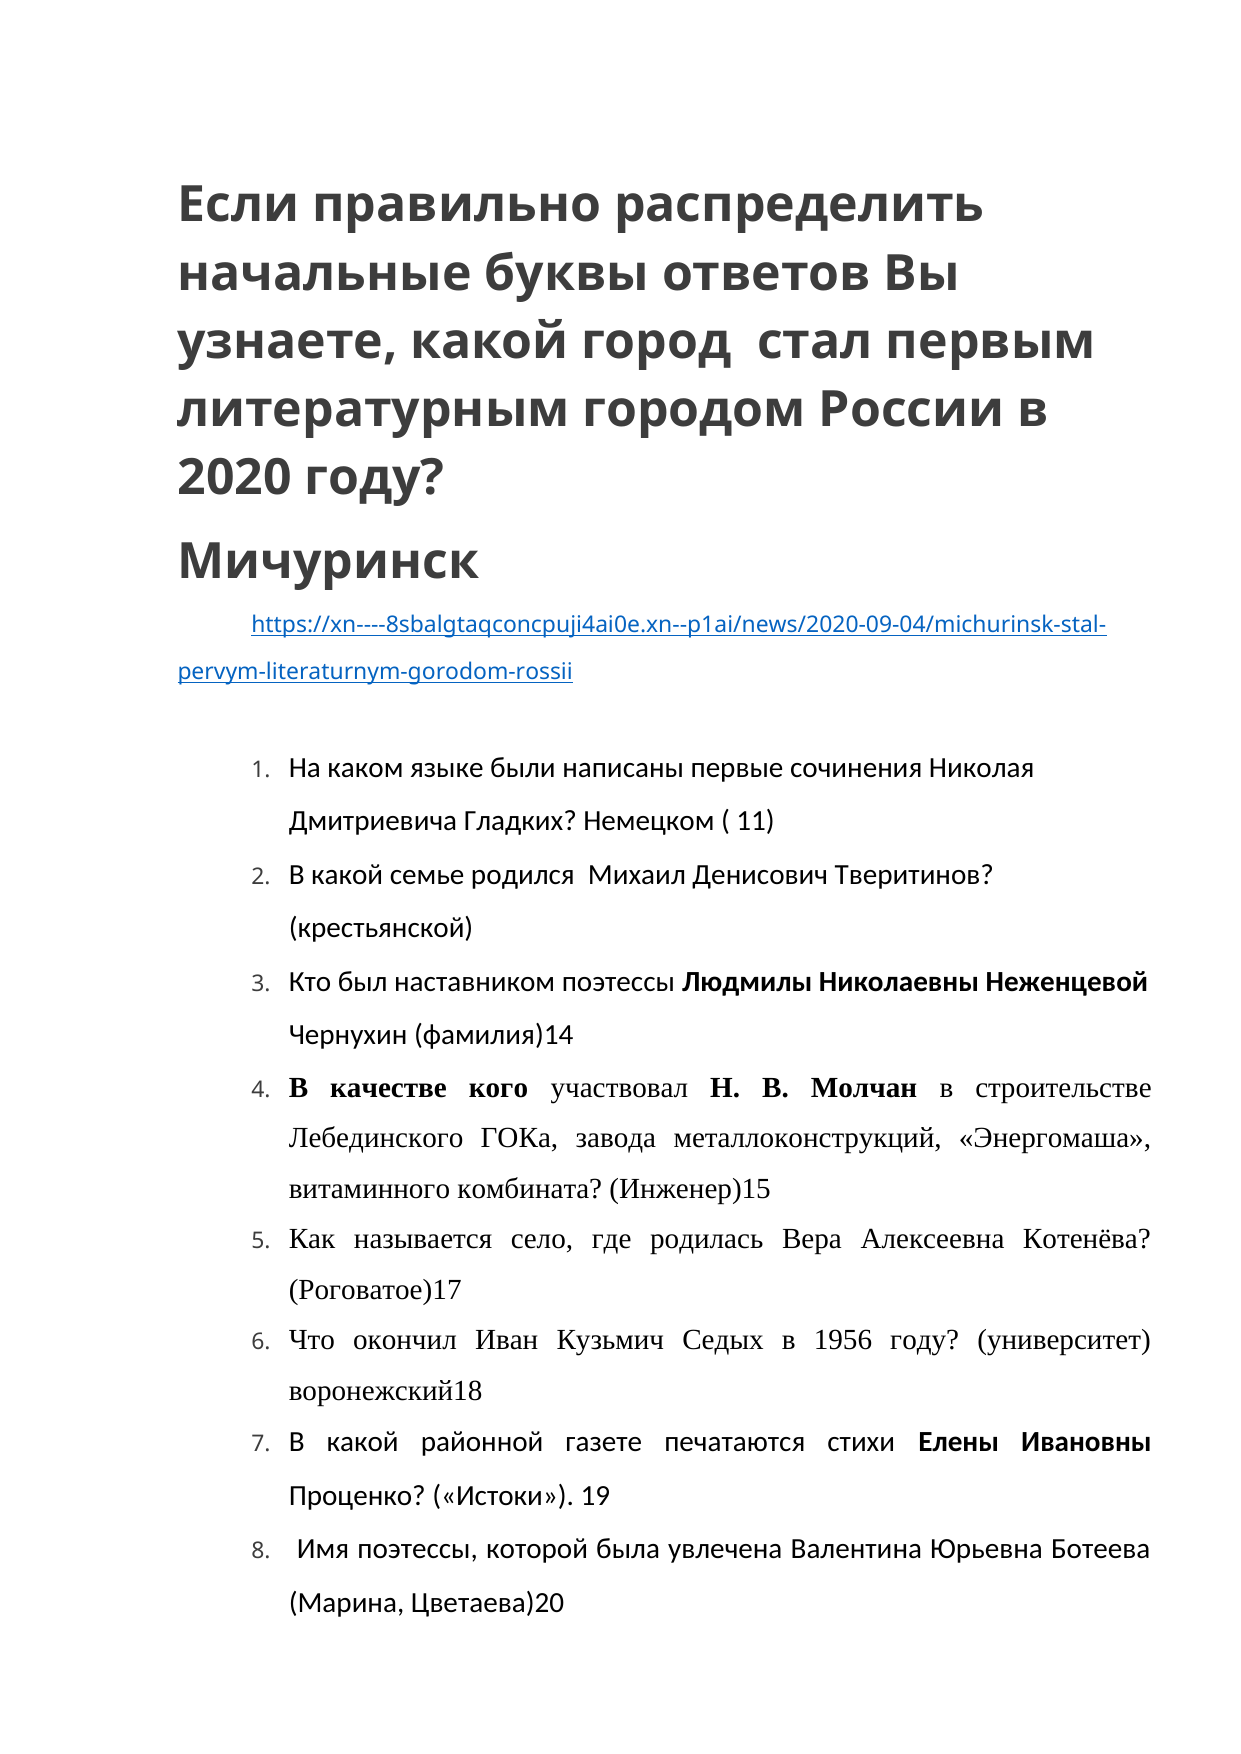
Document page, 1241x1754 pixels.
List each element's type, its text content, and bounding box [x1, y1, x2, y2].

list Как называется село, где родилась Вера Алексеевна Котенёва? (Роговатое)17 [251, 1221, 1152, 1306]
text Мичуринск [177, 525, 1152, 593]
text https://xn----8sbalgtaqconcpuji4ai0e.xn--p1ai/news/2020-09-04/michurinsk-stal-pervym-literaturnym-gorodom-rossii [177, 608, 1152, 687]
list В какой районной газете печатаются стихи Елены Ивановны Проценко? («Истоки»). 19 [251, 1423, 1152, 1512]
list В какой семье родился Михаил Денисович Тверитинов? (крестьянской) [251, 856, 1152, 945]
list Что окончил Иван Кузьмич Седых в 1956 году? (университет) воронежский18 [251, 1322, 1152, 1407]
list Кто был наставником поэтессы Людмилы Николаевны Неженцевой [251, 963, 1152, 998]
text Если правильно распределить начальные буквы ответов Вы узнаете, какой город стал первым литературным городом России в 2020 году? [177, 168, 1152, 509]
list На каком языке были написаны первые сочинения Николая Дмитриевича Гладких? Немецком ( 11) [251, 749, 1152, 838]
list Имя поэтессы, которой была увлечена Валентина Юрьевна Ботеева (Марина, Цветаева)20 [251, 1530, 1152, 1619]
list Чернухин (фамилия)14 [288, 1016, 1152, 1052]
list В качестве кого участвовал Н. В. Молчан в строительстве Лебединского ГОКа, завода металлоконструкций, «Энергомаша», витаминного комбината? (Инженер)15 [251, 1070, 1152, 1204]
